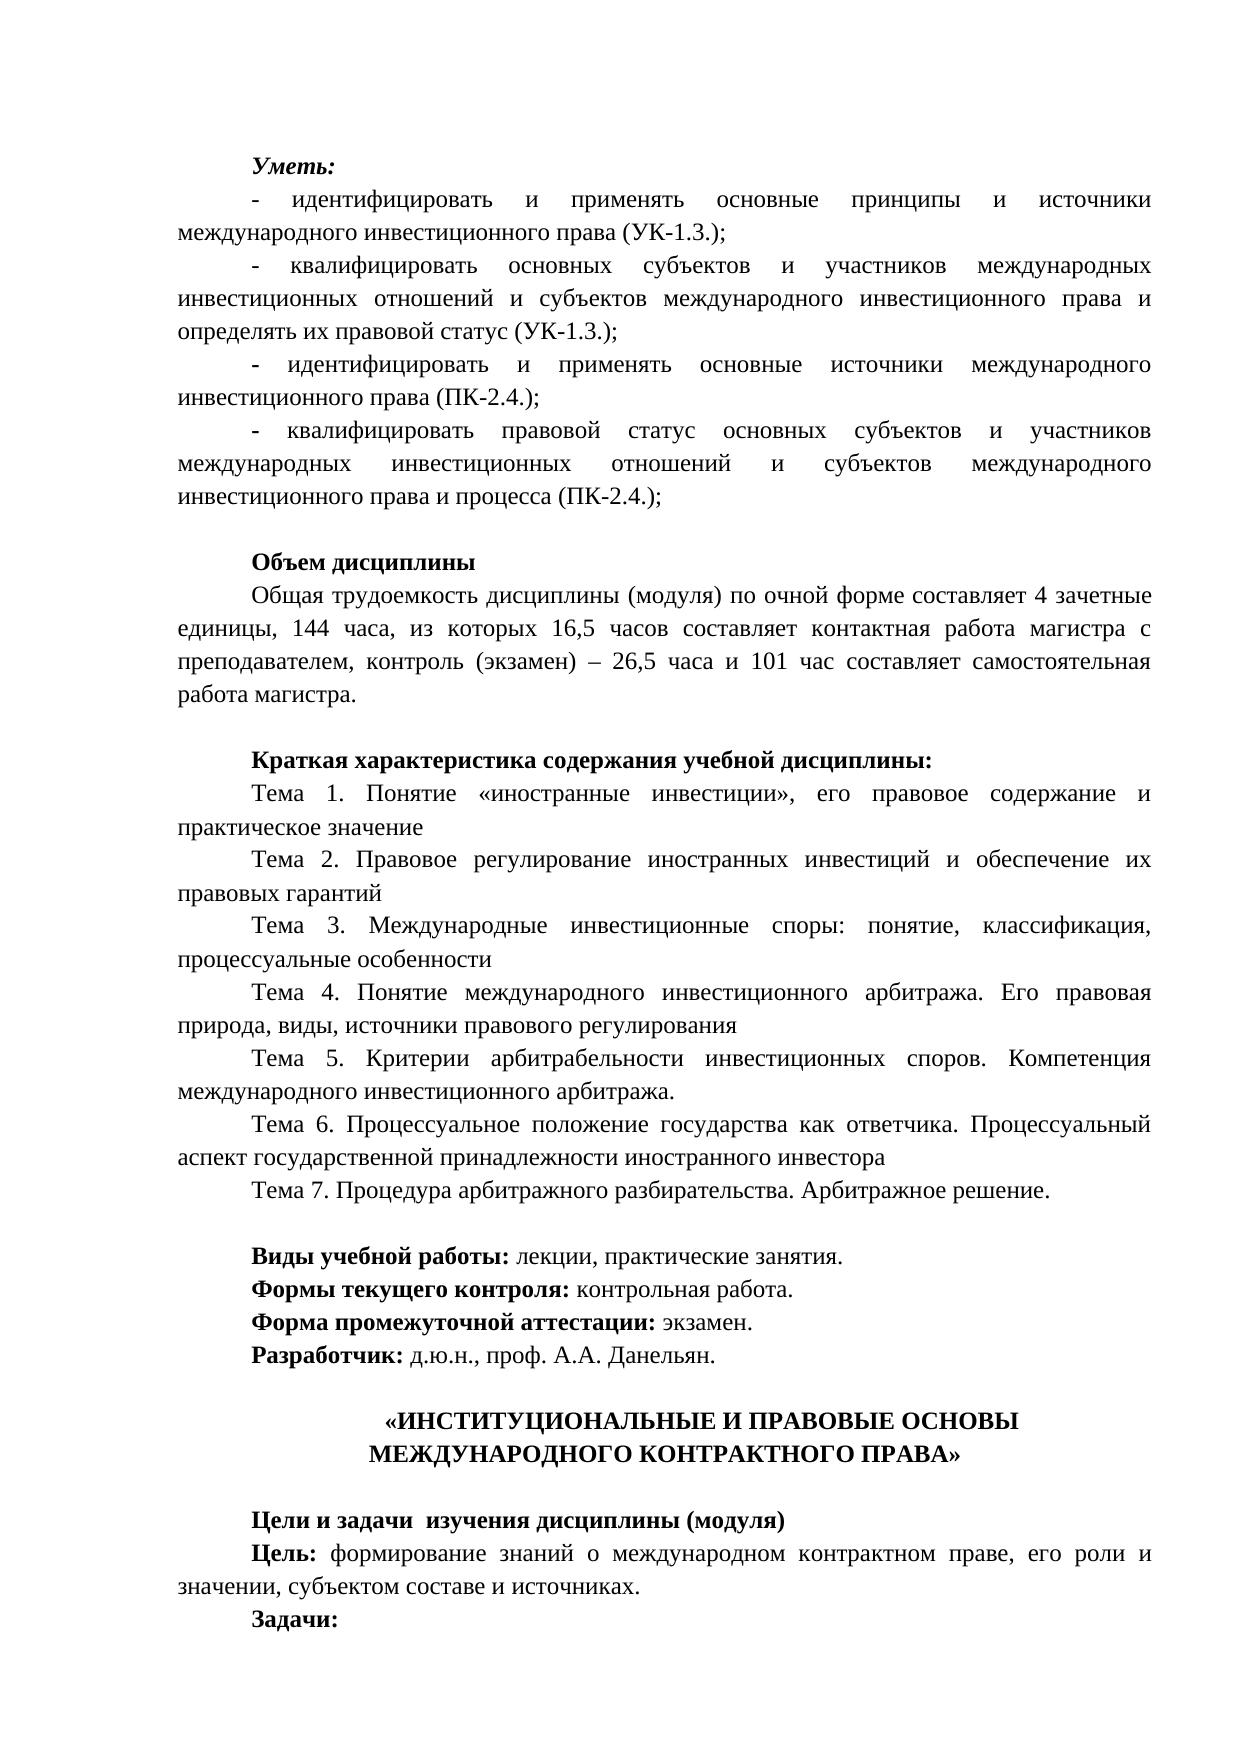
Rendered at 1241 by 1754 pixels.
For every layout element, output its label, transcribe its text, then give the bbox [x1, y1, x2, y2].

text Общая трудоемкость дисциплины (модуля) по очной форме составляет 4 зачетные единицы, 144 часа, из которых 16,5 часов составляет контактная работа магистра с преподавателем, контроль (экзамен) – 26,5 часа и 101 час составляет самостоятельная работа магистра. [177, 580, 1152, 708]
text Тема 4. Понятие международного инвестиционного арбитража. Его правовая природа, виды, источники правового регулирования [177, 977, 1152, 1038]
text Цели и задачи изучения дисциплины (модуля) [177, 1505, 1152, 1534]
text - идентифицировать и применять основные принципы и источники международного инвестиционного права (УК-1.3.); [177, 184, 1152, 246]
text Формы текущего контроля: контрольная работа. [177, 1274, 1152, 1303]
text - идентифицировать и применять основные источники международного инвестиционного права (ПК-2.4.); [177, 349, 1152, 411]
text - квалифицировать основных субъектов и участников международных инвестиционных отношений и субъектов международного инвестиционного права и определять их правовой статус (УК-1.3.); [177, 250, 1152, 345]
text Тема 3. Международные инвестиционные споры: понятие, классификация, процессуальные особенности [177, 911, 1152, 972]
text Форма промежуточной аттестации: экзамен. [177, 1307, 1152, 1336]
text - квалифицировать правовой статус основных субъектов и участников международных инвестиционных отношений и субъектов международного инвестиционного права и процесса (ПК-2.4.); [177, 415, 1152, 510]
text Тема 1. Понятие «иностранные инвестиции», его правовое содержание и практическое значение [177, 778, 1152, 840]
text Задачи: [177, 1604, 1152, 1633]
text Виды учебной работы: лекции, практические занятия. [177, 1241, 1152, 1269]
text Тема 5. Критерии арбитрабельности инвестиционных споров. Компетенция международного инвестиционного арбитража. [177, 1043, 1152, 1104]
text Уметь: [177, 151, 1152, 180]
text Краткая характеристика содержания учебной дисциплины: [177, 746, 1152, 774]
text Тема 6. Процессуальное положение государства как ответчика. Процессуальный аспект государственной принадлежности иностранного инвестора [177, 1109, 1152, 1171]
text Объем дисциплины [177, 547, 1152, 576]
text Цель: формирование знаний о международном контрактном праве, его роли и значении, субъектом составе и источниках. [177, 1538, 1152, 1600]
text Разработчик: д.ю.н., проф. А.А. Данельян. [177, 1340, 1152, 1369]
text Тема 7. Процедура арбитражного разбирательства. Арбитражное решение. [177, 1175, 1152, 1203]
text Тема 2. Правовое регулирование иностранных инвестиций и обеспечение их правовых гарантий [177, 844, 1152, 906]
text «ИНСТИТУЦИОНАЛЬНЫЕ И ПРАВОВЫЕ ОСНОВЫ МЕЖДУНАРОДНОГО КОНТРАКТНОГО ПРАВА» [177, 1406, 1152, 1468]
